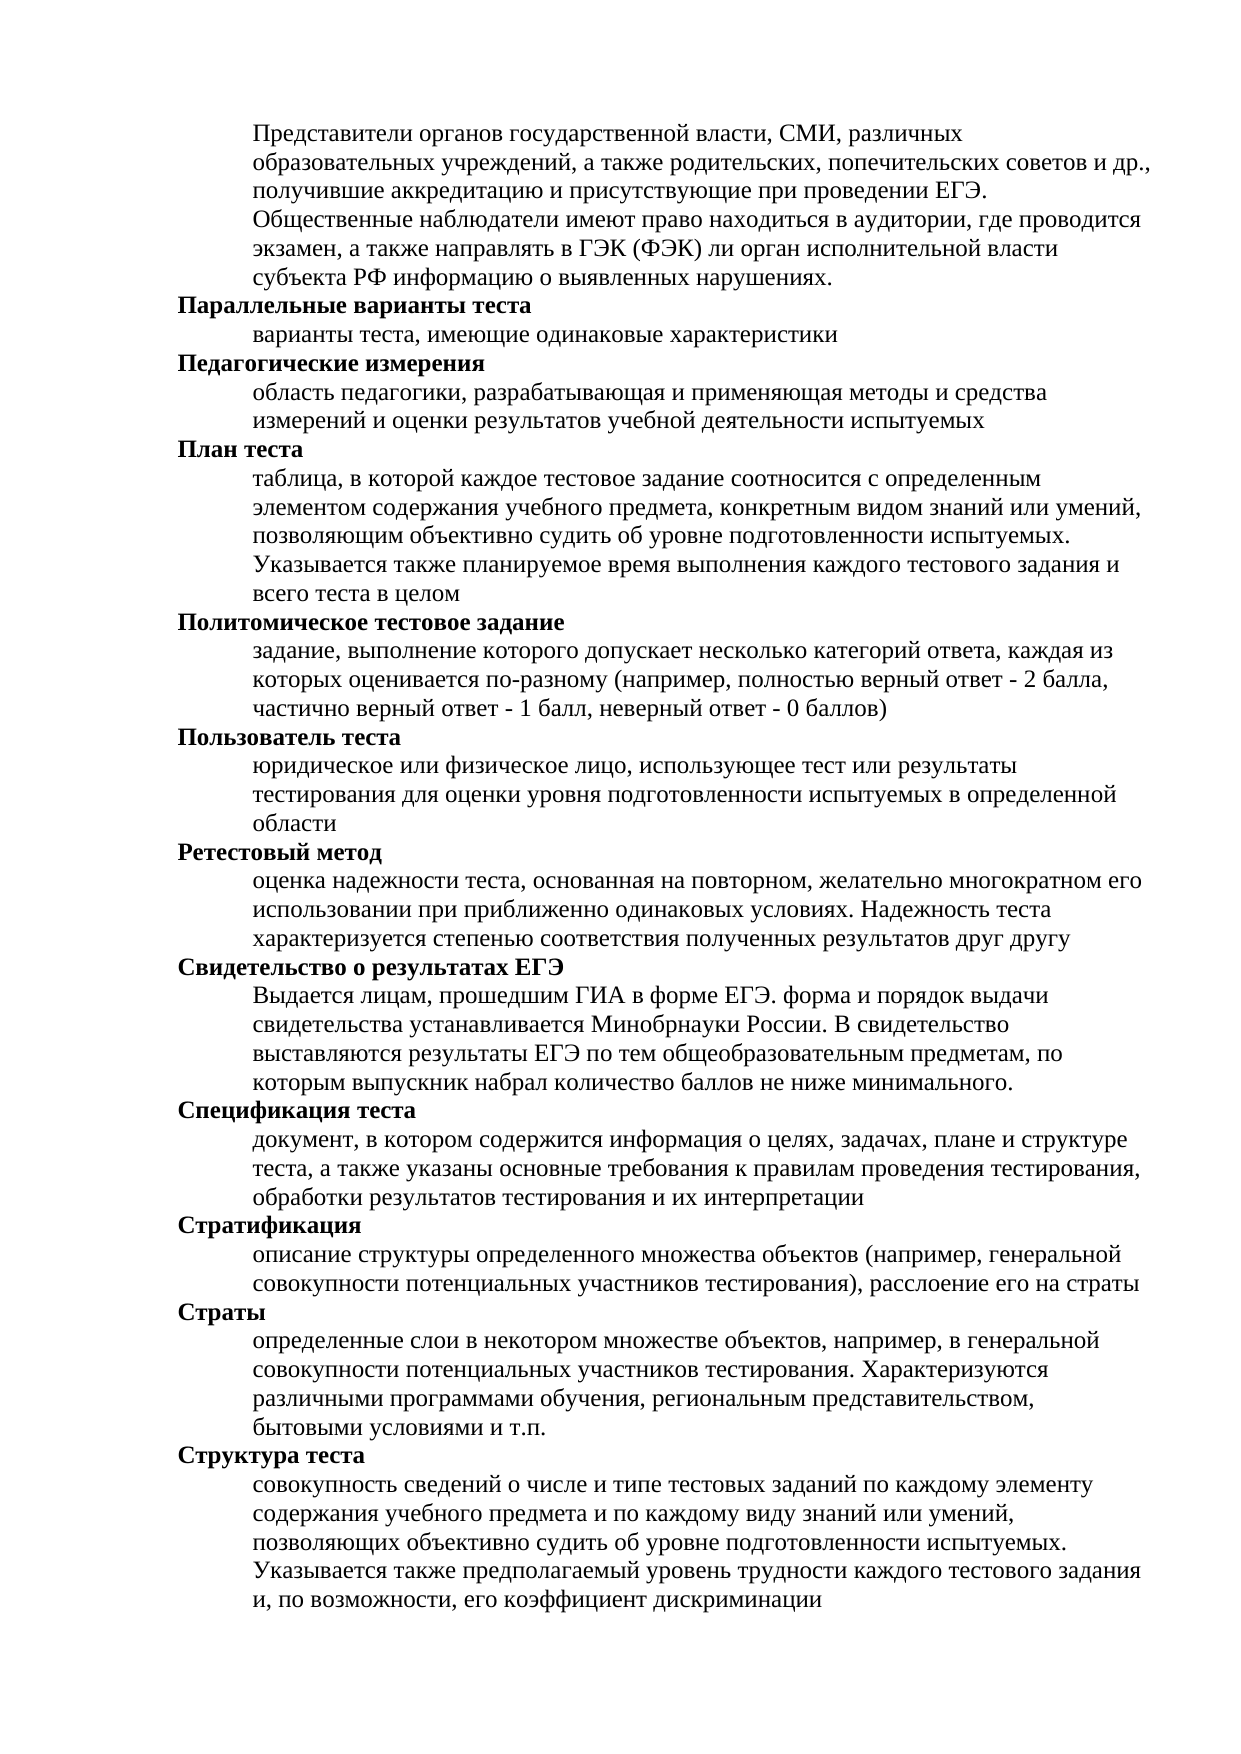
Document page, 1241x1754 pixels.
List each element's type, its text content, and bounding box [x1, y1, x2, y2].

text оценка надежности теста, основанная на повторном, желательно многократном его использовании при приближенно одинаковых условиях. Надежность теста характеризуется степенью соответствия полученных результатов друг другу [252, 866, 1152, 952]
text варианты теста, имеющие одинаковые характеристики [252, 319, 1152, 348]
text Структура теста [177, 1441, 1152, 1469]
text задание, выполнение которого допускает несколько категорий ответа, каждая из которых оценивается по-разному (например, полностью верный ответ - 2 балла, частично верный ответ - 1 балл, неверный ответ - 0 баллов) [252, 636, 1152, 722]
text Свидетельство о результатах ЕГЭ [177, 952, 1152, 981]
text Стратификация [177, 1211, 1152, 1239]
text совокупность сведений о числе и типе тестовых заданий по каждому элементу содержания учебного предмета и по каждому виду знаний или умений, позволяющих объективно судить об уровне подготовленности испытуемых. Указывается также предполагаемый уровень трудности каждого тестового задания и, по возможности, его коэффициент дискриминации [252, 1469, 1152, 1613]
text таблица, в которой каждое тестовое задание соотносится с определенным элементом содержания учебного предмета, конкретным видом знаний или умений, позволяющим объективно судить об уровне подготовленности испытуемых. Указывается также планируемое время выполнения каждого тестового задания и всего теста в целом [252, 463, 1152, 607]
text Политомическое тестовое задание [177, 607, 1152, 636]
text Ретестовый метод [177, 837, 1152, 866]
text Спецификация теста [177, 1096, 1152, 1124]
text область педагогики, разрабатывающая и применяющая методы и средства измерений и оценки результатов учебной деятельности испытуемых [252, 377, 1152, 434]
text юридическое или физическое лицо, использующее тест или результаты тестирования для оценки уровня подготовленности испытуемых в определенной области [252, 751, 1152, 837]
text Страты [177, 1297, 1152, 1326]
text определенные слои в некотором множестве объектов, например, в генеральной совокупности потенциальных участников тестирования. Характеризуются различными программами обучения, региональным представительством, бытовыми условиями и т.п. [252, 1326, 1152, 1441]
text описание структуры определенного множества объектов (например, генеральной совокупности потенциальных участников тестирования), расслоение его на страты [252, 1239, 1152, 1297]
text Пользователь теста [177, 722, 1152, 751]
text План теста [177, 434, 1152, 463]
text Педагогические измерения [177, 348, 1152, 377]
text документ, в котором содержится информация о целях, задачах, плане и структуре теста, а также указаны основные требования к правилам проведения тестирования, обработки результатов тестирования и их интерпретации [252, 1124, 1152, 1211]
text Выдается лицам, прошедшим ГИА в форме ЕГЭ. форма и порядок выдачи свидетельства устанавливается Минобрнауки России. В свидетельство выставляются результаты ЕГЭ по тем общеобразовательным предметам, по которым выпускник набрал количество баллов не ниже минимального. [252, 981, 1152, 1096]
text Параллельные варианты теста [177, 291, 1152, 319]
text Представители органов государственной власти, СМИ, различных образовательных учреждений, а также родительских, попечительских советов и др., получившие аккредитацию и присутствующие при проведении ЕГЭ. Общественные наблюдатели имеют право находиться в аудитории, где проводится экзамен, а также направлять в ГЭК (ФЭК) ли орган исполнительной власти субъекта РФ информацию о выявленных нарушениях. [252, 118, 1152, 291]
